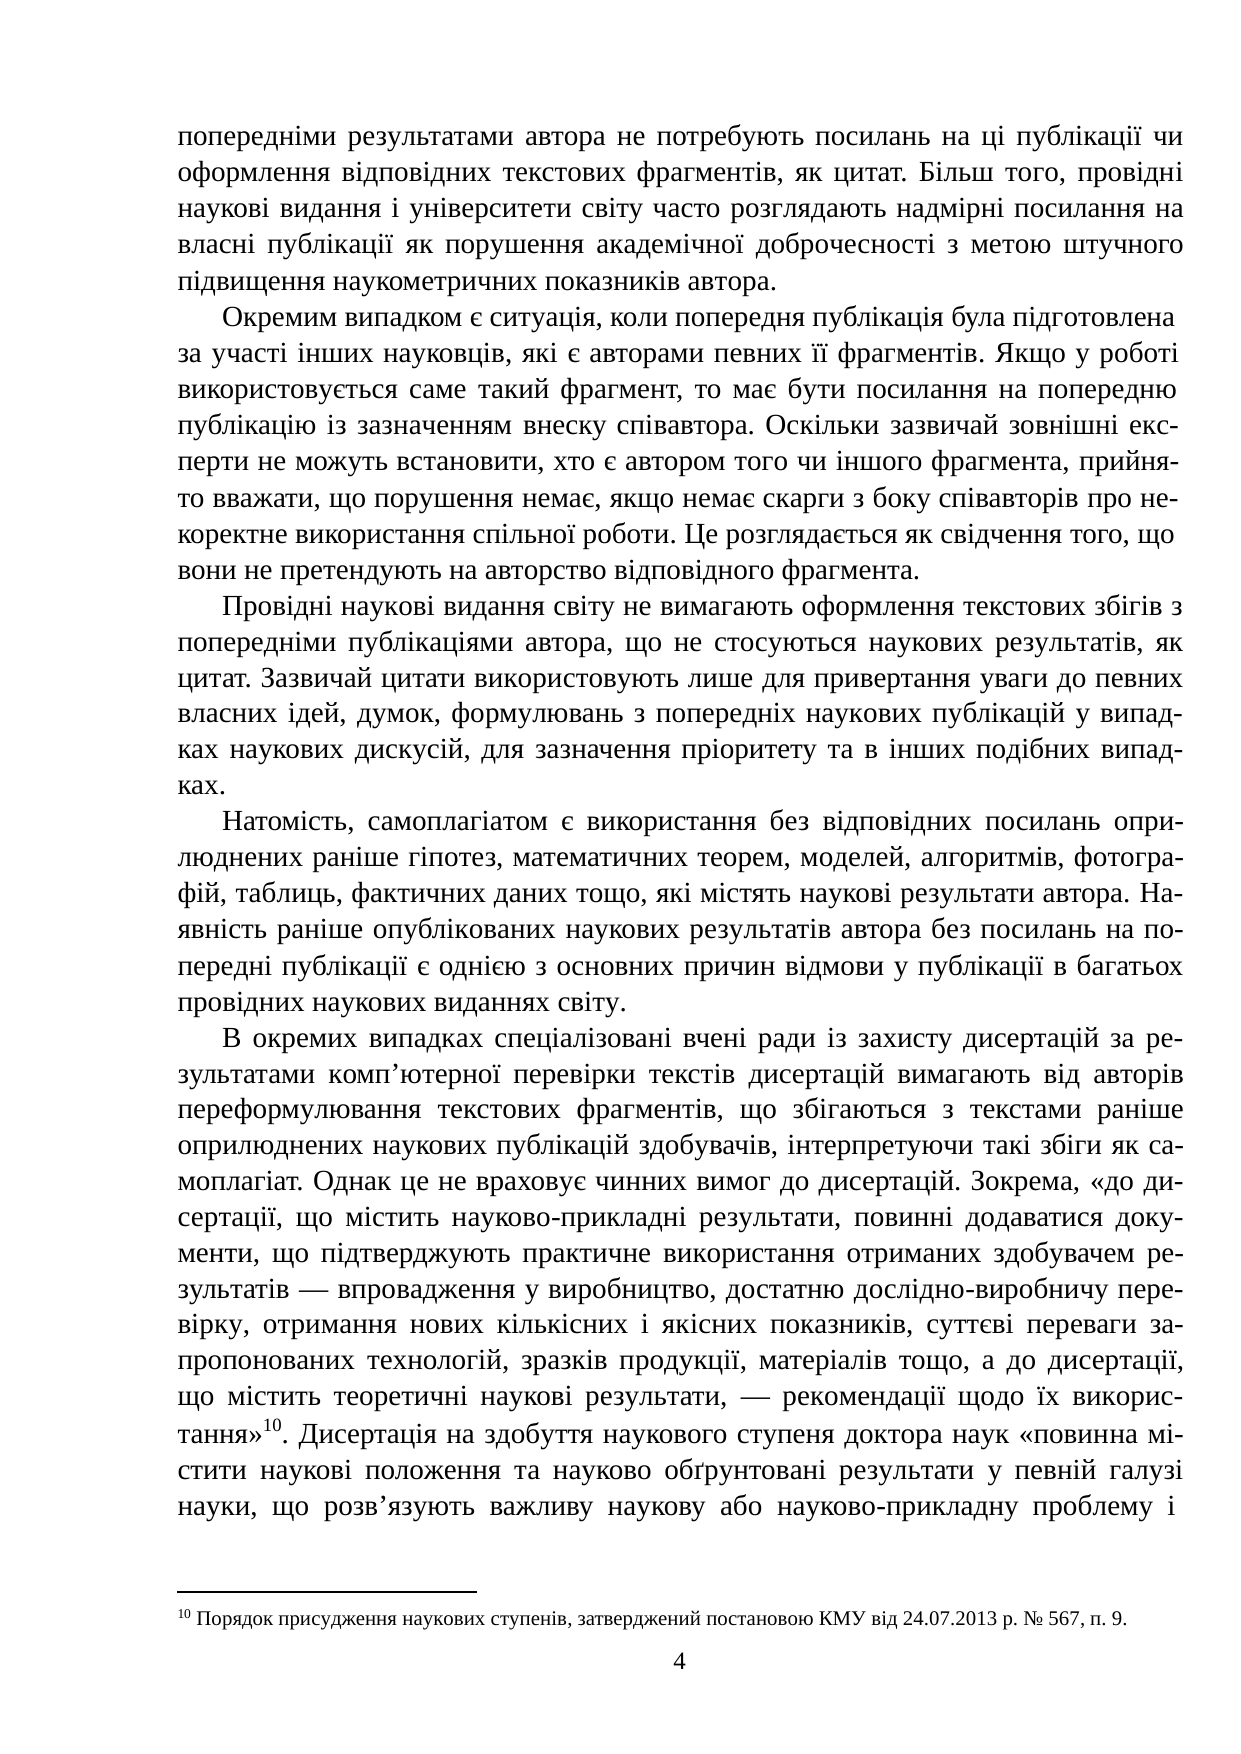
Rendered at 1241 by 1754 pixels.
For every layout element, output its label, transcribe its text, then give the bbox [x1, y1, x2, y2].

text 4 [673, 1646, 1184, 1674]
text Натомість, самоплагіатом є використання без відповідних посилань опри-люднених раніше гіпотез, математичних теорем, моделей, алгоритмів, фотогра-фій, таблиць, фактичних даних тощо, які містять наукові результати автора. На-явність раніше опублікованих наукових результатів автора без посилань на по-передні публікації є однією з основних причин відмови у публікації в багатьох провідних наукових виданнях світу. [177, 803, 1184, 1017]
text попередніми результатами автора не потребують посилань на ці публікації чи оформлення відповідних текстових фрагментів, як цитат. Більш того, провідні наукові видання і університети світу часто розглядають надмірні посилання на власні публікації як порушення академічної доброчесності з метою штучного підвищення наукометричних показників автора. [177, 118, 1184, 296]
text Окремим випадком є ситуація, коли попередня публікація була підготовлена за участі інших науковців, які є авторами певних її фрагментів. Якщо у роботі використовується саме такий фрагмент, то має бути посилання на попередню публікацію із зазначенням внеску співавтора. Оскільки зазвичай зовнішні екс-перти не можуть встановити, хто є автором того чи іншого фрагмента, прийня-то вважати, що порушення немає, якщо немає скарги з боку співавторів про не-коректне використання спільної роботи. Це розглядається як свідчення того, що вони не претендують на авторство відповідного фрагмента. [177, 299, 1184, 586]
text 10 Порядок присудження наукових ступенів, затверджений постановою КМУ від 24.07.2013 р. № 567, п. 9. [177, 1606, 1184, 1630]
text В окремих випадках спеціалізовані вчені ради із захисту дисертацій за ре-зультатами комп’ютерної перевірки текстів дисертацій вимагають від авторів переформулювання текстових фрагментів, що збігаються з текстами раніше оприлюднених наукових публікацій здобувачів, інтерпретуючи такі збіги як са-моплагіат. Однак це не враховує чинних вимог до дисертацій. Зокрема, «до ди-сертації, що містить науково-прикладні результати, повинні додаватися доку-менти, що підтверджують практичне використання отриманих здобувачем ре-зультатів — впровадження у виробництво, достатню дослідно-виробничу пере-вірку, отримання нових кількісних і якісних показників, суттєві переваги за-пропонованих технологій, зразків продукції, матеріалів тощо, а до дисертації, що містить теоретичні наукові результати, — рекомендації щодо їх викорис-тання»10. Дисертація на здобуття наукового ступеня доктора наук «повинна мі-стити наукові положення та науково обґрунтовані результати у певній галузі науки, що розв’язують важливу наукову або науково-прикладну проблему і [177, 1020, 1184, 1522]
text Провідні наукові видання світу не вимагають оформлення текстових збігів з попередніми публікаціями автора, що не стосуються наукових результатів, як цитат. Зазвичай цитати використовують лише для привертання уваги до певних власних ідей, думок, формулювань з попередніх наукових публікацій у випад-ках наукових дискусій, для зазначення пріоритету та в інших подібних випад-ках. [177, 588, 1183, 801]
